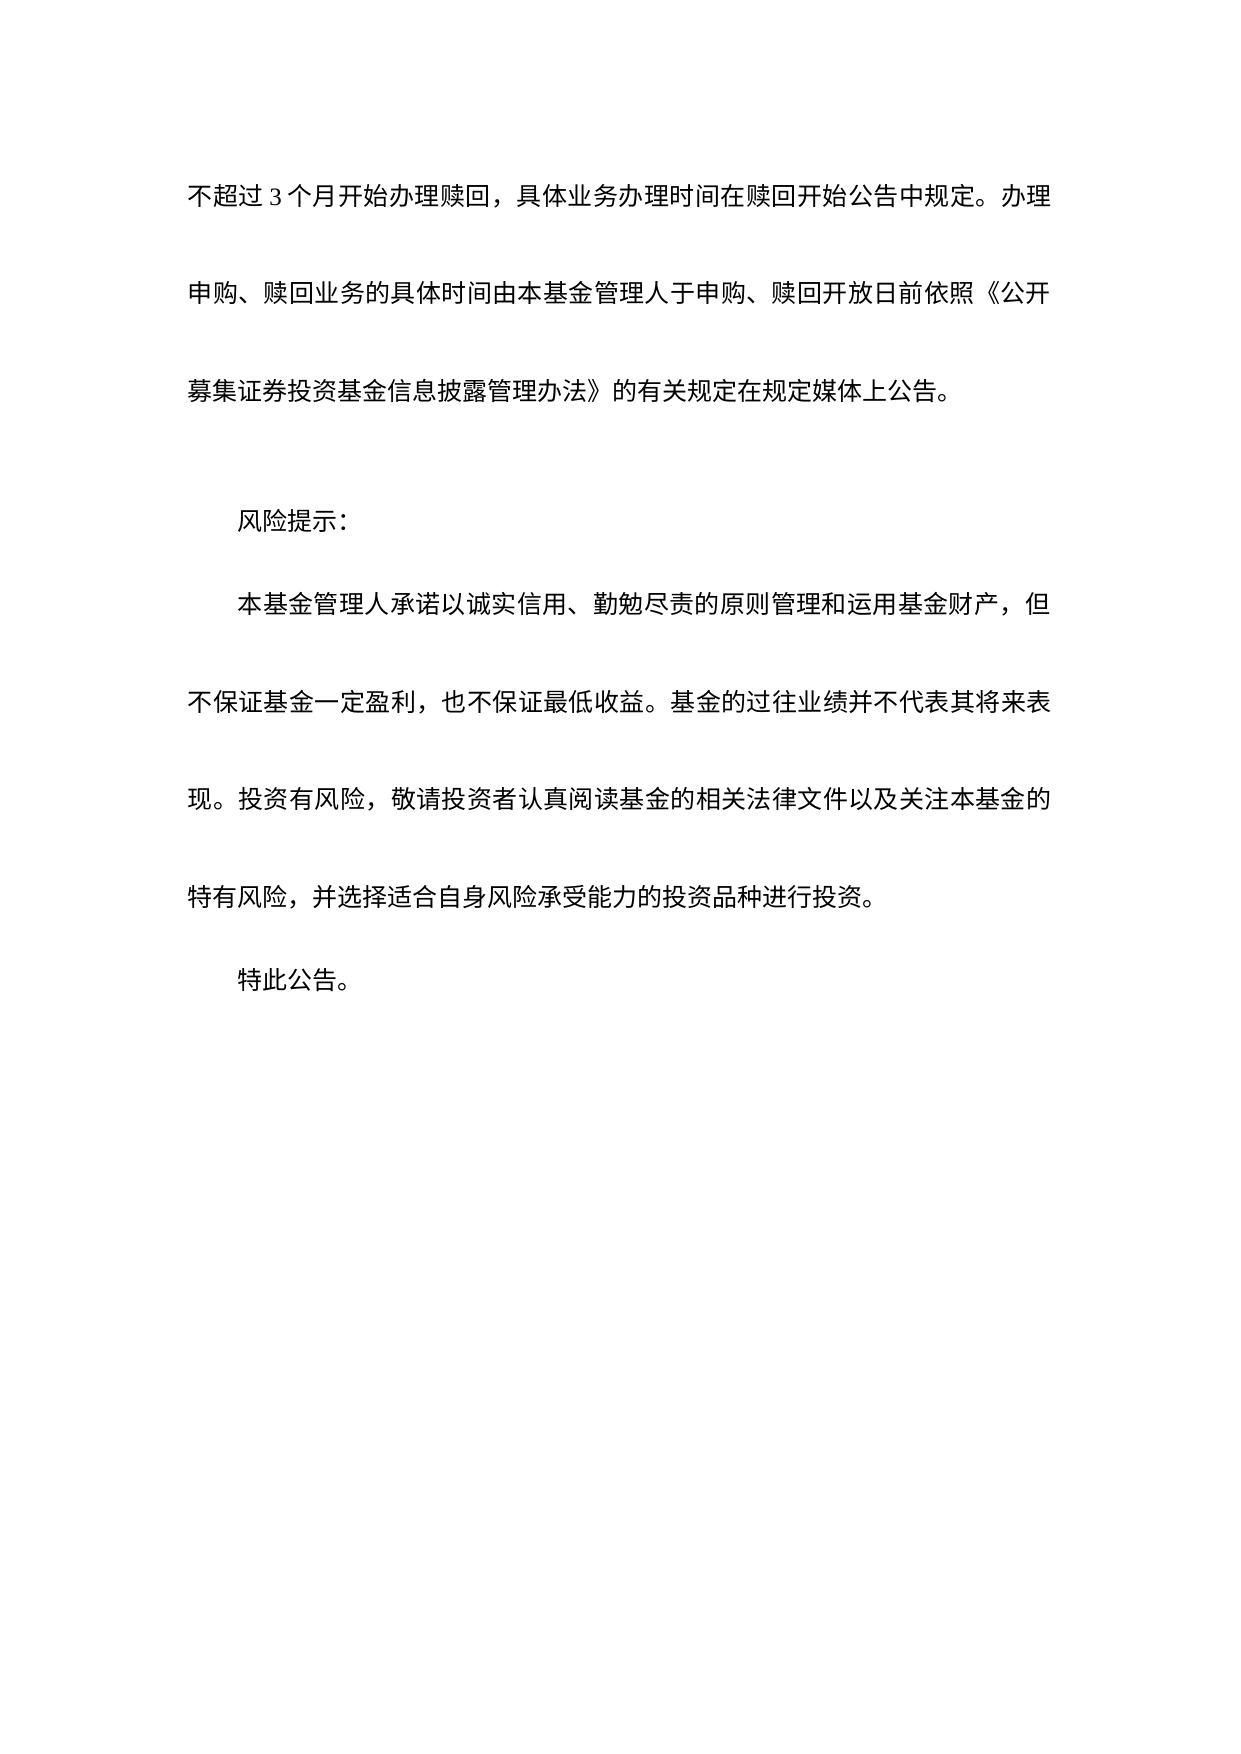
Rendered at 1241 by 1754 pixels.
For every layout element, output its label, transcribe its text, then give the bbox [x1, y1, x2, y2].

text 本基金管理人承诺以诚实信用、勤勉尽责的原则管理和运用基金财产，但不保证基金一定盈利，也不保证最低收益。基金的过往业绩并不代表其将来表现。投资有风险，敬请投资者认真阅读基金的相关法律文件以及关注本基金的特有风险，并选择适合自身风险承受能力的投资品种进行投资。 [187, 570, 1053, 928]
text 风险提示： [187, 487, 1053, 552]
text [187, 162, 1053, 422]
text 特此公告。 [187, 946, 1053, 1011]
